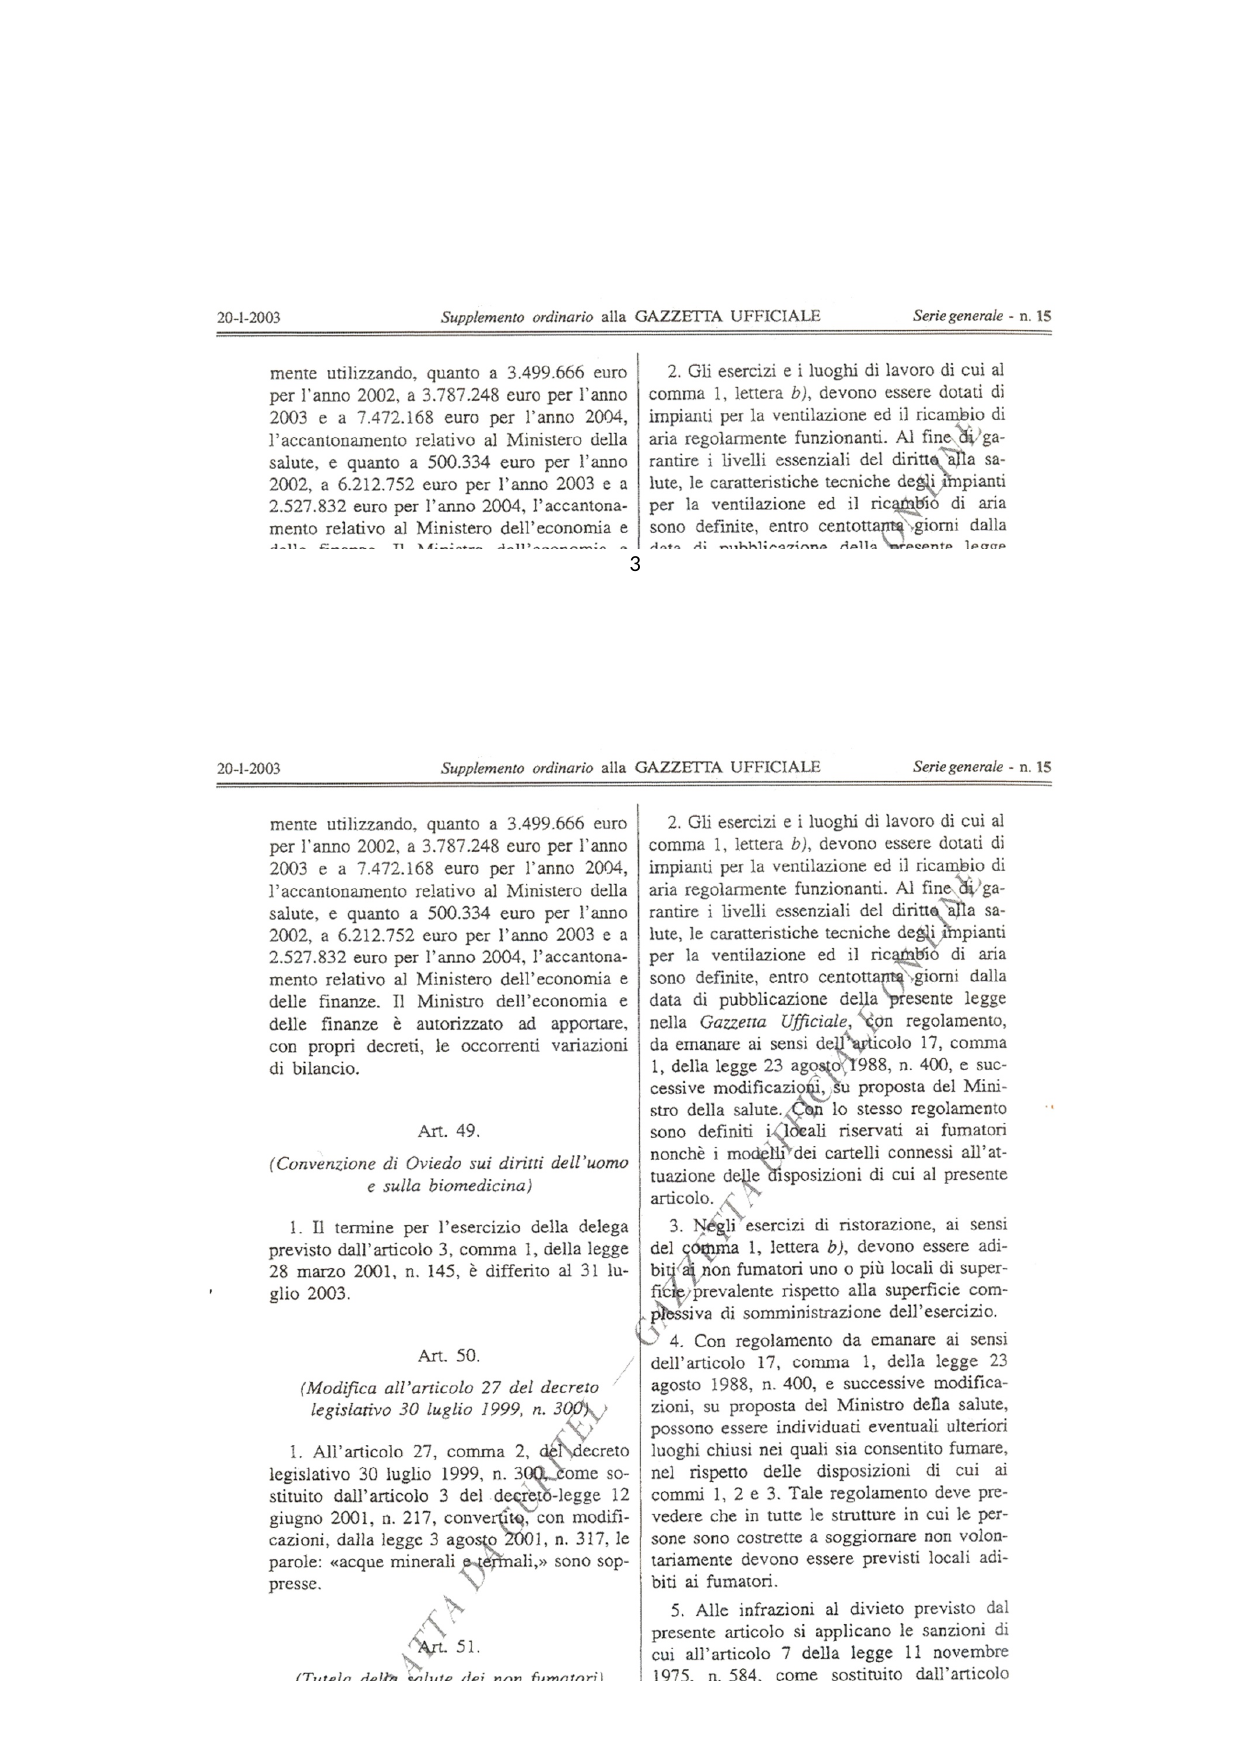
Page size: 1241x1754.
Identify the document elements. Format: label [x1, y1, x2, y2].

picture [206, 265, 1063, 549]
picture [206, 716, 1063, 1681]
